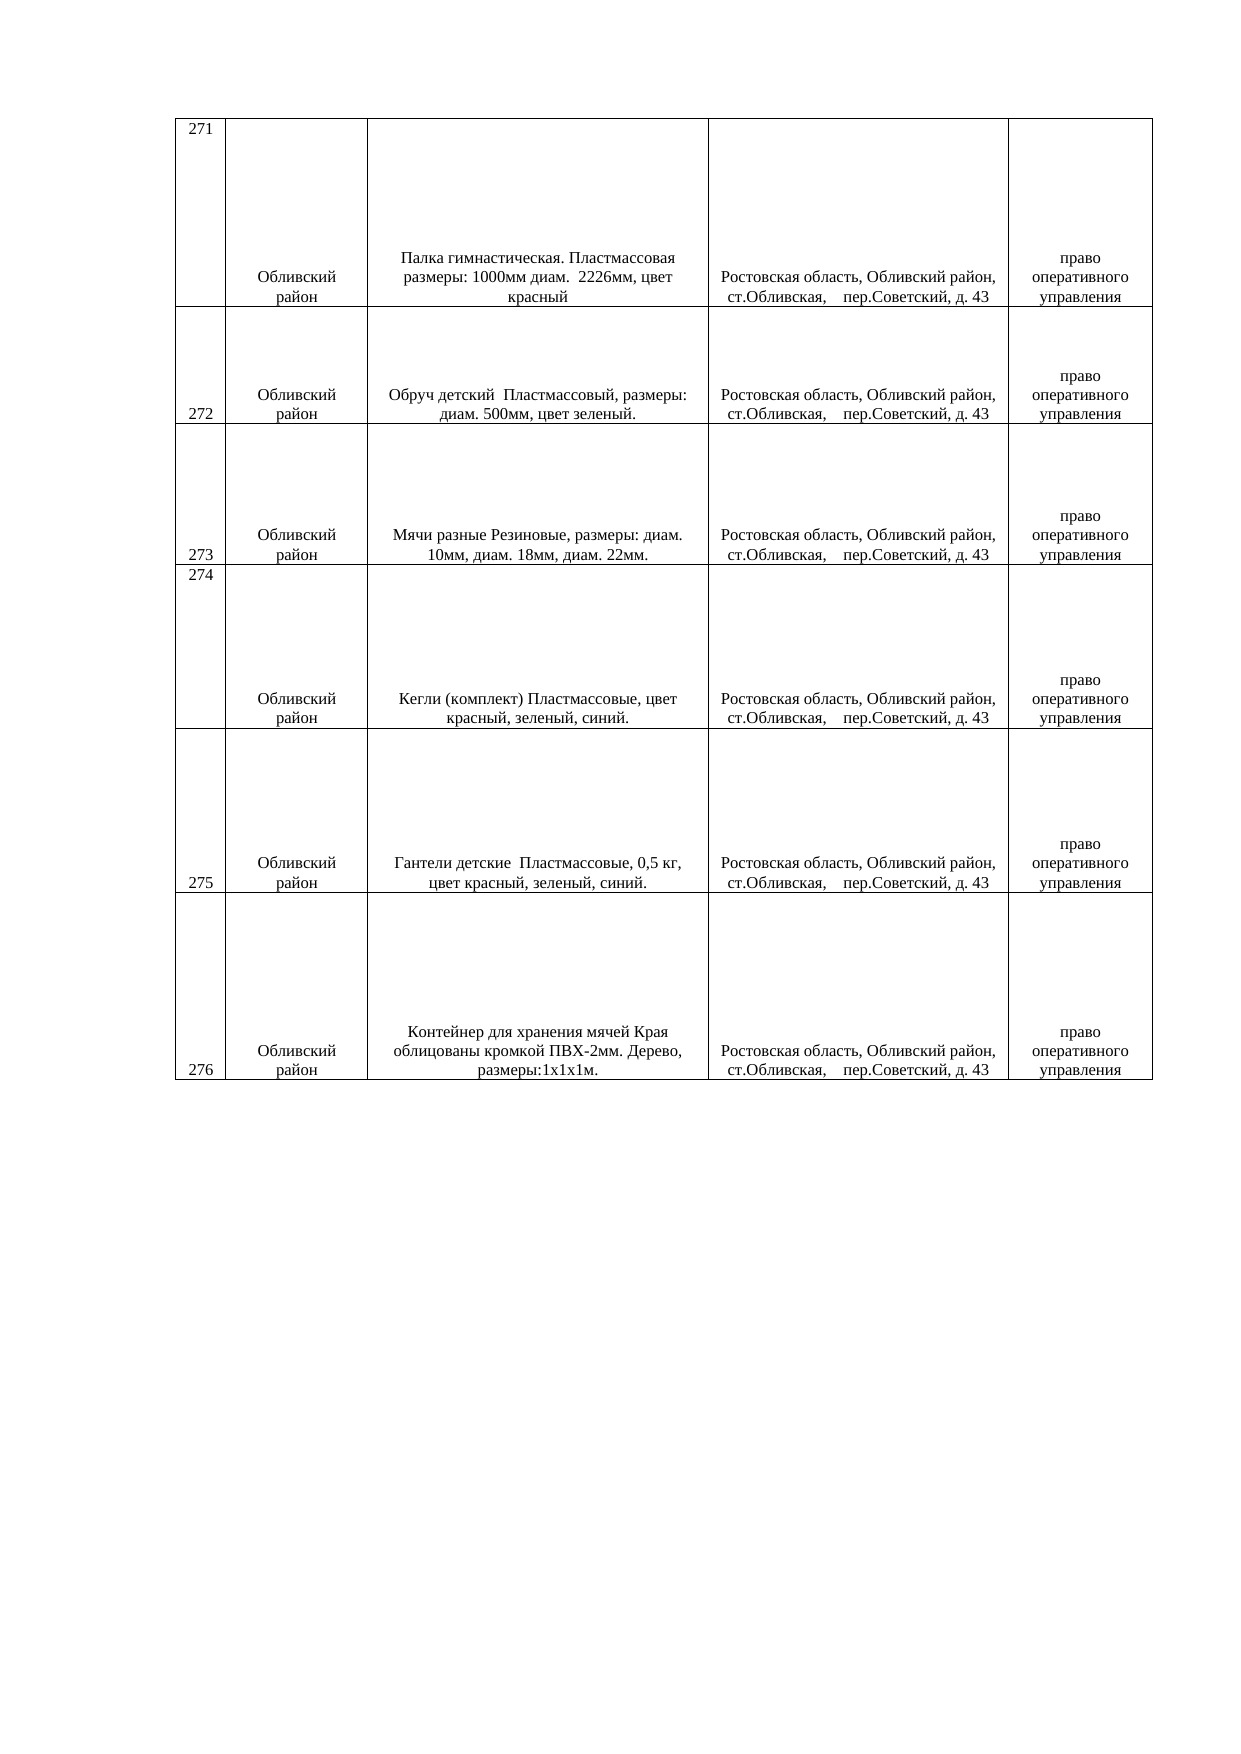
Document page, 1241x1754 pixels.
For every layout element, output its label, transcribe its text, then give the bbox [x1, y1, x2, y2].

table_cell Мячи разные Резиновые, размеры: диам. 10мм, диам. 18мм, диам. 22мм. [368, 424, 708, 563]
table_cell Обливский район [226, 565, 367, 727]
table_cell Палка гимнастическая. Пластмассовая размеры: 1000мм диам. 2226мм, цвет красный [368, 119, 708, 306]
table_cell право оперативного управления [1009, 729, 1152, 892]
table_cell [709, 119, 1008, 306]
table_cell Ростовская область, Обливский район, ст.Обливская, пер.Советский, д. 43 [709, 565, 1008, 727]
table_cell 275 [176, 729, 225, 892]
table_cell 274 [176, 565, 225, 727]
table_cell Обливский район [226, 729, 367, 892]
table_cell Обливский район [226, 119, 367, 306]
table_cell право оперативного управления [1009, 424, 1152, 563]
table_cell Гантели детские Пластмассовые, 0,5 кг, цвет красный, зеленый, синий. [368, 729, 708, 892]
table_cell 272 [176, 307, 225, 423]
table_cell Кегли (комплект) Пластмассовые, цвет красный, зеленый, синий. [368, 565, 708, 727]
table_cell 271 [176, 119, 225, 306]
table_cell 276 [176, 893, 225, 1079]
table_cell Ростовская область, Обливский район, ст.Обливская, пер.Советский, д. 43 [709, 424, 1008, 563]
table_cell Обруч детский Пластмассовый, размеры: диам. 500мм, цвет зеленый. [368, 307, 708, 423]
table_cell Контейнер для хранения мячей Края облицованы кромкой ПВХ-2мм. Дерево, размеры:1х1х1м. [368, 893, 708, 1079]
table_cell Обливский район [226, 893, 367, 1079]
table_cell Обливский район [226, 424, 367, 563]
table_cell право оперативного управления [1009, 565, 1152, 727]
table_cell Обливский район [226, 307, 367, 423]
table_cell Ростовская область, Обливский район, ст.Обливская, пер.Советский, д. 43 [709, 729, 1008, 892]
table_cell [1009, 119, 1152, 306]
table_cell право оперативного управления [1009, 307, 1152, 423]
table_cell право оперативного управления [1009, 893, 1152, 1079]
table_cell Ростовская область, Обливский район, ст.Обливская, пер.Советский, д. 43 [709, 893, 1008, 1079]
table_cell 273 [176, 424, 225, 563]
table_cell Ростовская область, Обливский район, ст.Обливская, пер.Советский, д. 43 [709, 307, 1008, 423]
